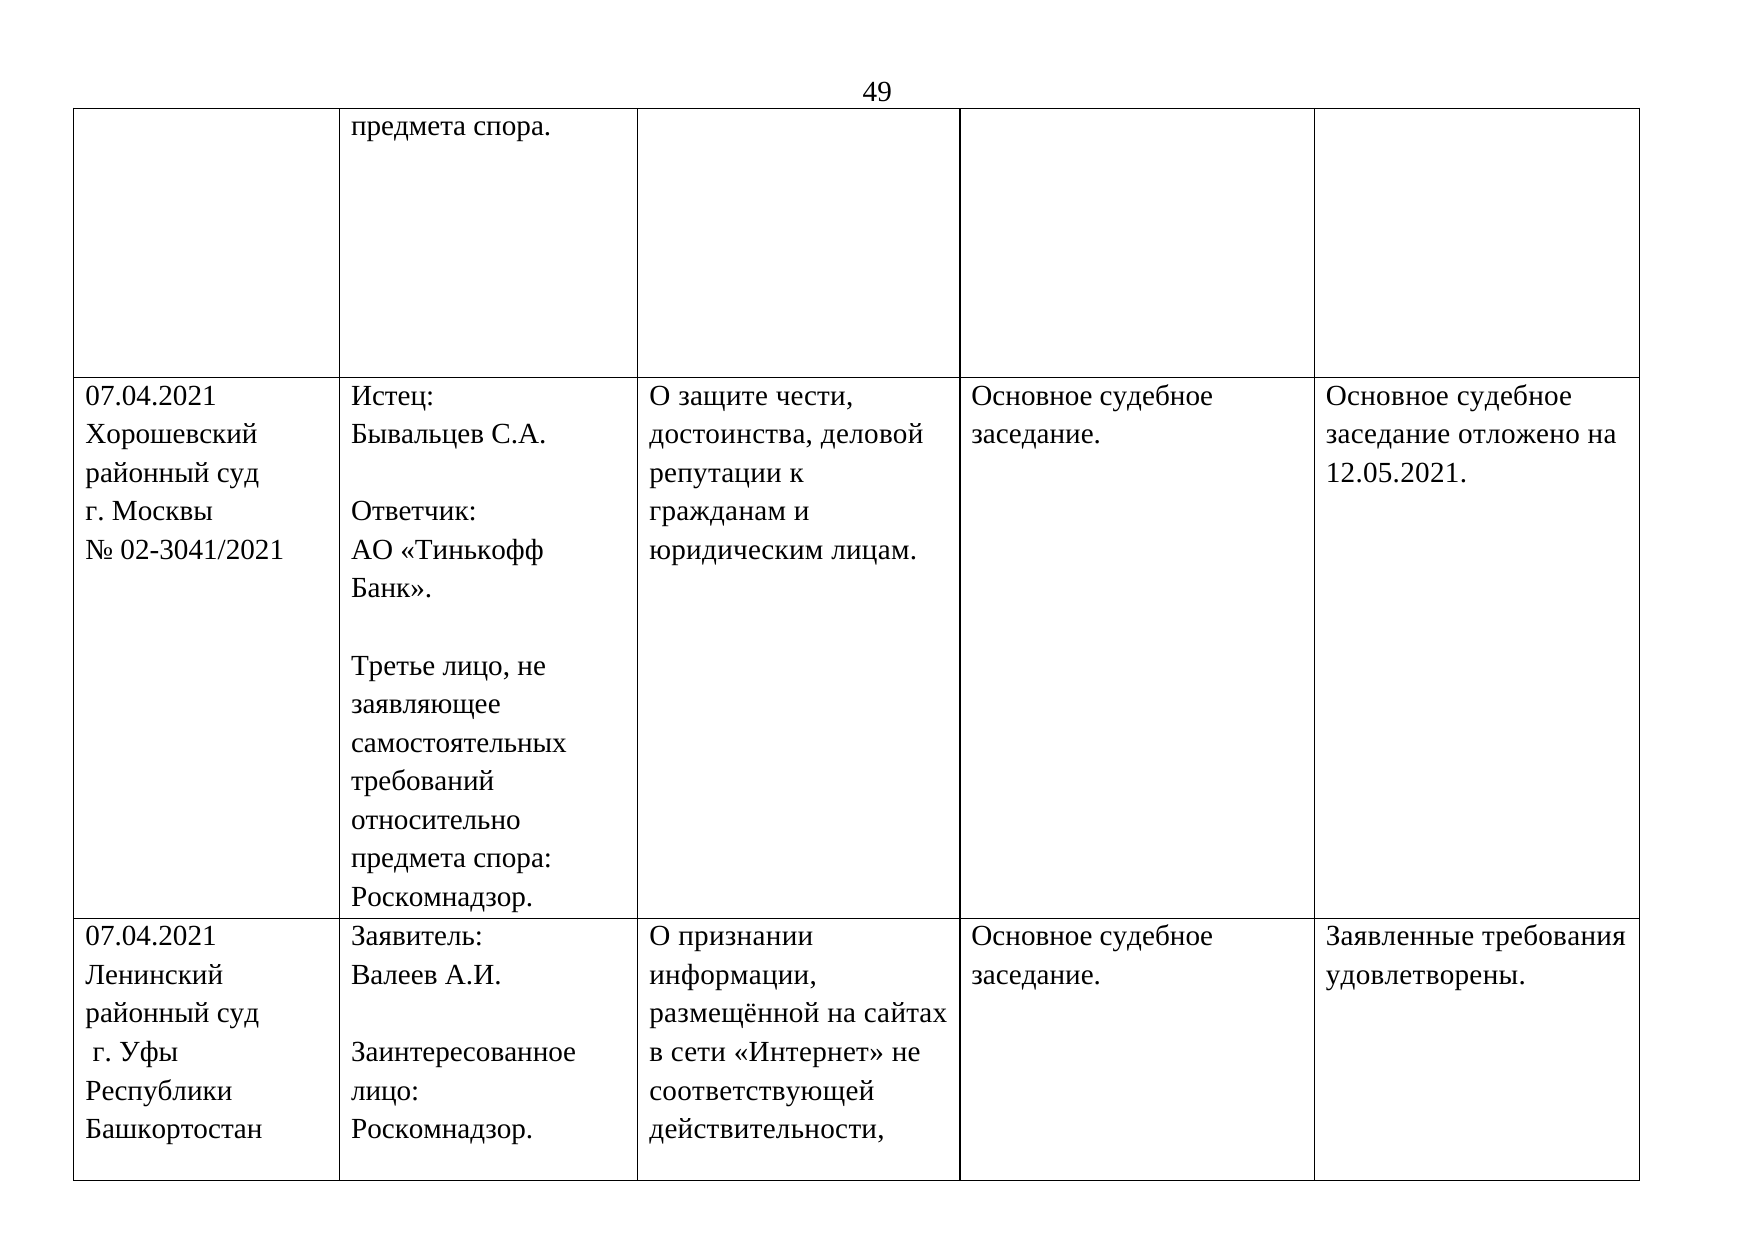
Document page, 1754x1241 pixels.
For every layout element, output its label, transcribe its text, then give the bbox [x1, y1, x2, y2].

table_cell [961, 109, 1314, 377]
table_cell Истец: Бывальцев С.А. Ответчик: АО «Тинькофф Банк». Третье лицо, не заявляющее самостоятельных требований относительно предмета спора: Роскомнадзор. [340, 378, 637, 917]
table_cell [340, 919, 637, 1180]
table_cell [74, 109, 339, 377]
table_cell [638, 919, 959, 1180]
table_cell Основное судебное заседание. [961, 378, 1314, 917]
table_cell О защите чести, достоинства, деловой репутации к гражданам и юридическим лицам. [638, 378, 959, 917]
table_cell Основное судебное заседание отложено на 12.05.2021. [1315, 378, 1639, 917]
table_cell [961, 919, 1314, 1180]
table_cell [1315, 919, 1639, 1180]
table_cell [1315, 109, 1639, 377]
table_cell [638, 109, 959, 377]
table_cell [74, 919, 339, 1180]
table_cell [340, 109, 637, 377]
table_cell 07.04.2021 Хорошевский районный суд г. Москвы № 02-3041/2021 [74, 378, 339, 917]
